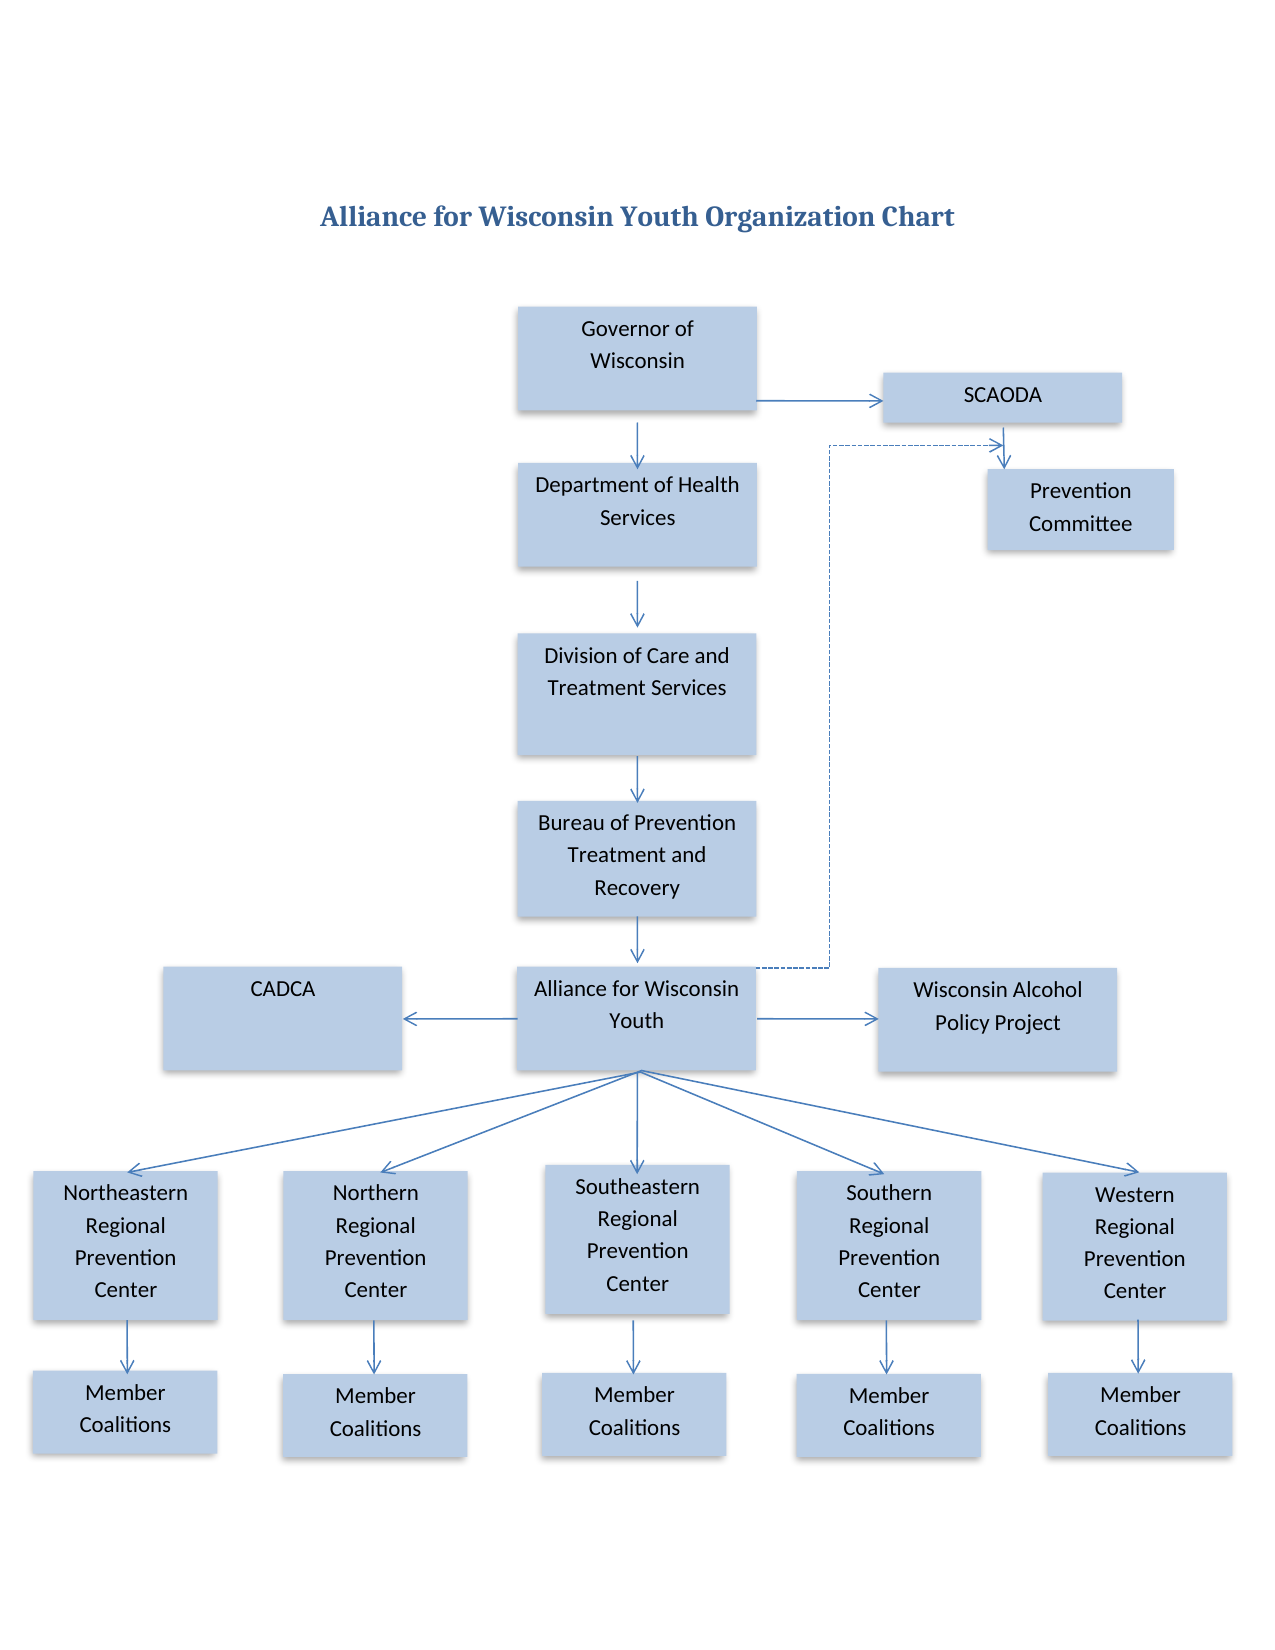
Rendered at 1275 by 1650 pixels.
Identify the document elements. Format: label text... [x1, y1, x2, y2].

subtitle Alliance for Wisconsin Youth Organization Chart [150, 200, 1125, 233]
